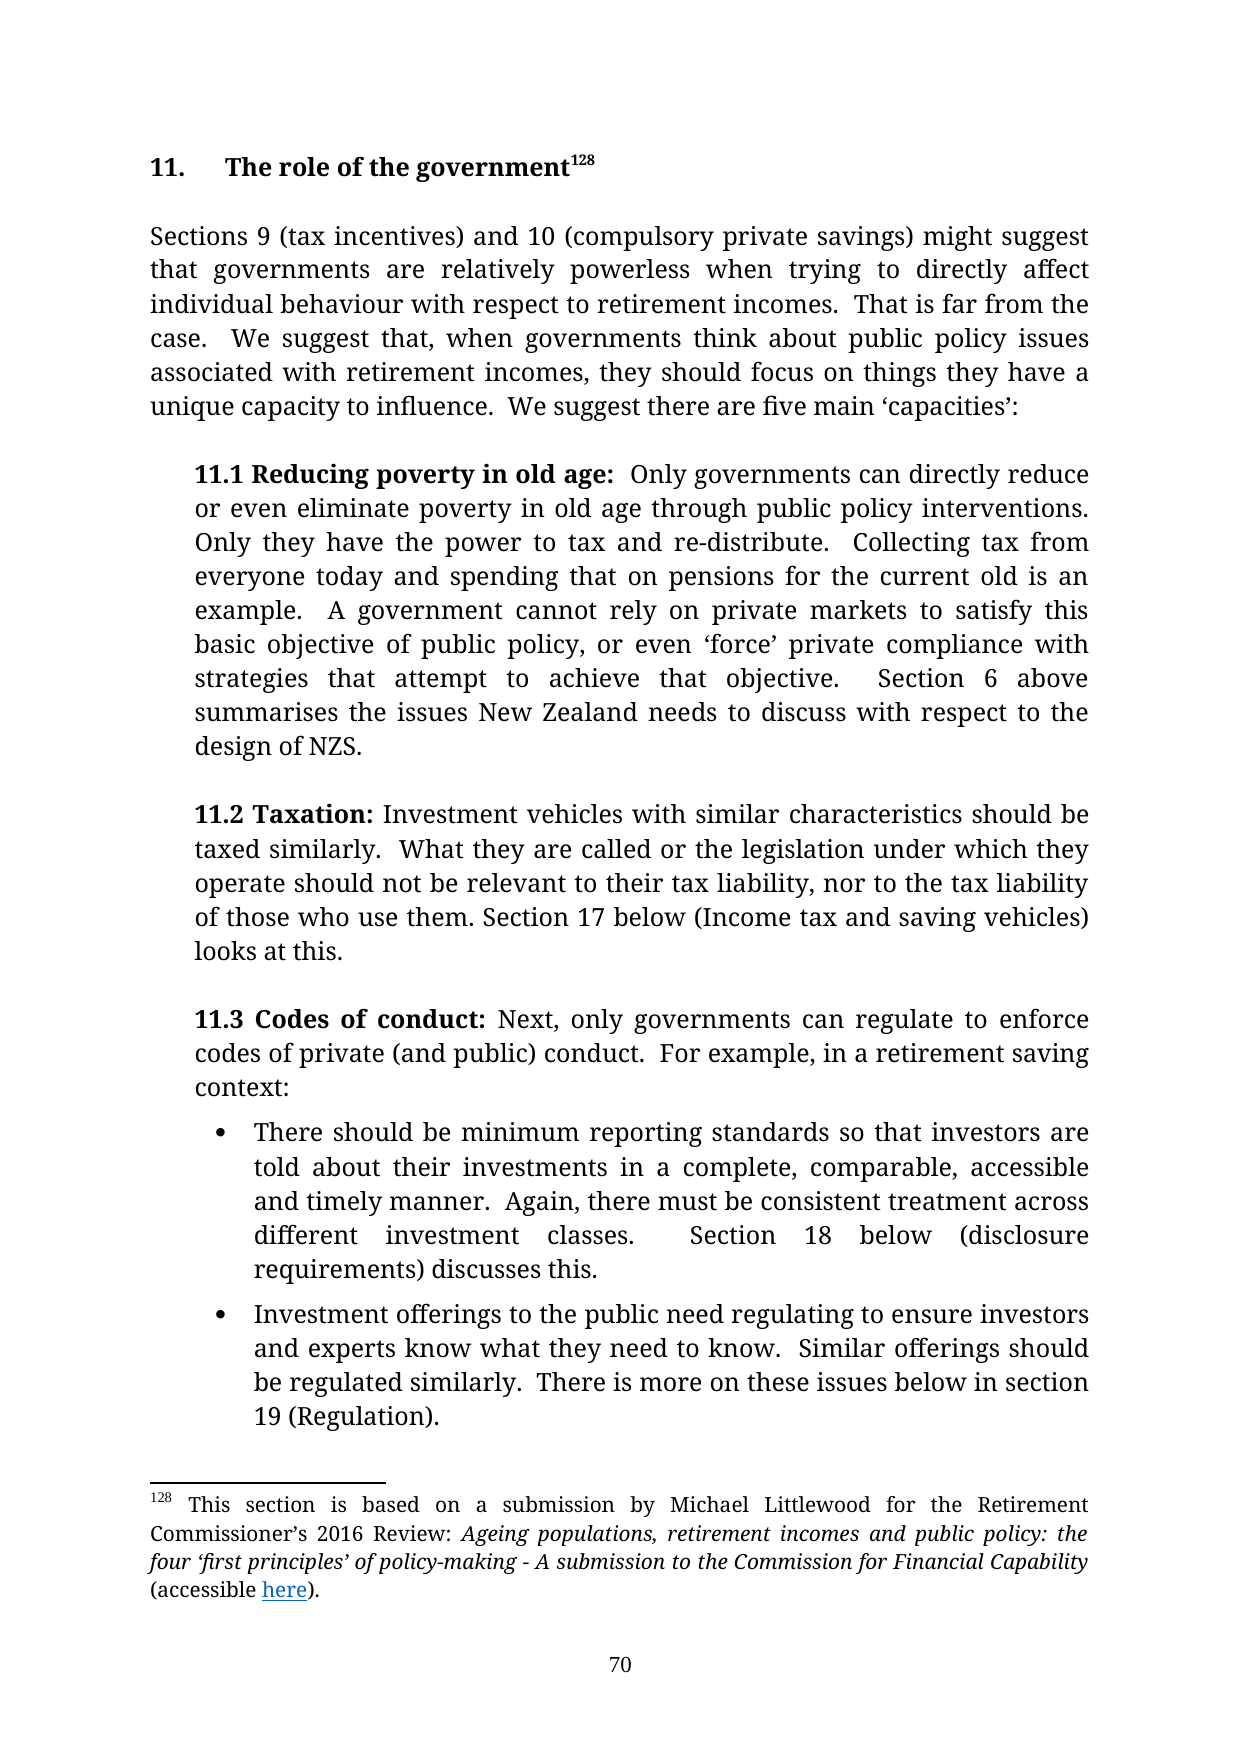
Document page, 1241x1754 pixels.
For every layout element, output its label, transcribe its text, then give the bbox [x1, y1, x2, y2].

text 11.2 Taxation: Investment vehicles with similar characteristics should be taxed similarly. What they are called or the legislation under which they operate should not be relevant to their tax liability, nor to the tax liability of those who use them. Section 17 below (Income tax and saving vehicles) looks at this. [194, 797, 1090, 967]
text 11.3 Codes of conduct: Next, only governments can regulate to enforce codes of private (and public) conduct. For example, in a retirement saving context: [194, 1002, 1090, 1104]
list Investment offerings to the public need regulating to ensure investors and experts know what they need to know. Similar offerings should be regulated similarly. There is more on these issues below in section 19 (Regulation). [216, 1297, 1090, 1433]
text 11. The role of the government [150, 150, 1090, 184]
list There should be minimum reporting standards so that investors are told about their investments in a complete, comparable, accessible and timely manner. Again, there must be consistent treatment across different investment classes. Section 18 below (disclosure requirements) discusses this. [216, 1115, 1090, 1285]
text Sections 9 (tax incentives) and 10 (compulsory private savings) might suggest that governments are relatively powerless when trying to directly affect individual behaviour with respect to retirement incomes. That is far from the case. We suggest that, when governments think about public policy issues associated with retirement incomes, they should focus on things they have a unique capacity to influence. We suggest there are five main ‘capacities’: [150, 218, 1090, 422]
text 11.1 Reducing poverty in old age: Only governments can directly reduce or even eliminate poverty in old age through public policy interventions. Only they have the power to tax and re-distribute. Collecting tax from everyone today and spending that on pensions for the current old is an example. A government cannot rely on private markets to satisfy this basic objective of public policy, or even ‘force’ private compliance with strategies that attempt to achieve that objective. Section 6 above summarises the issues New Zealand needs to discuss with respect to the design of NZS. [194, 457, 1090, 763]
